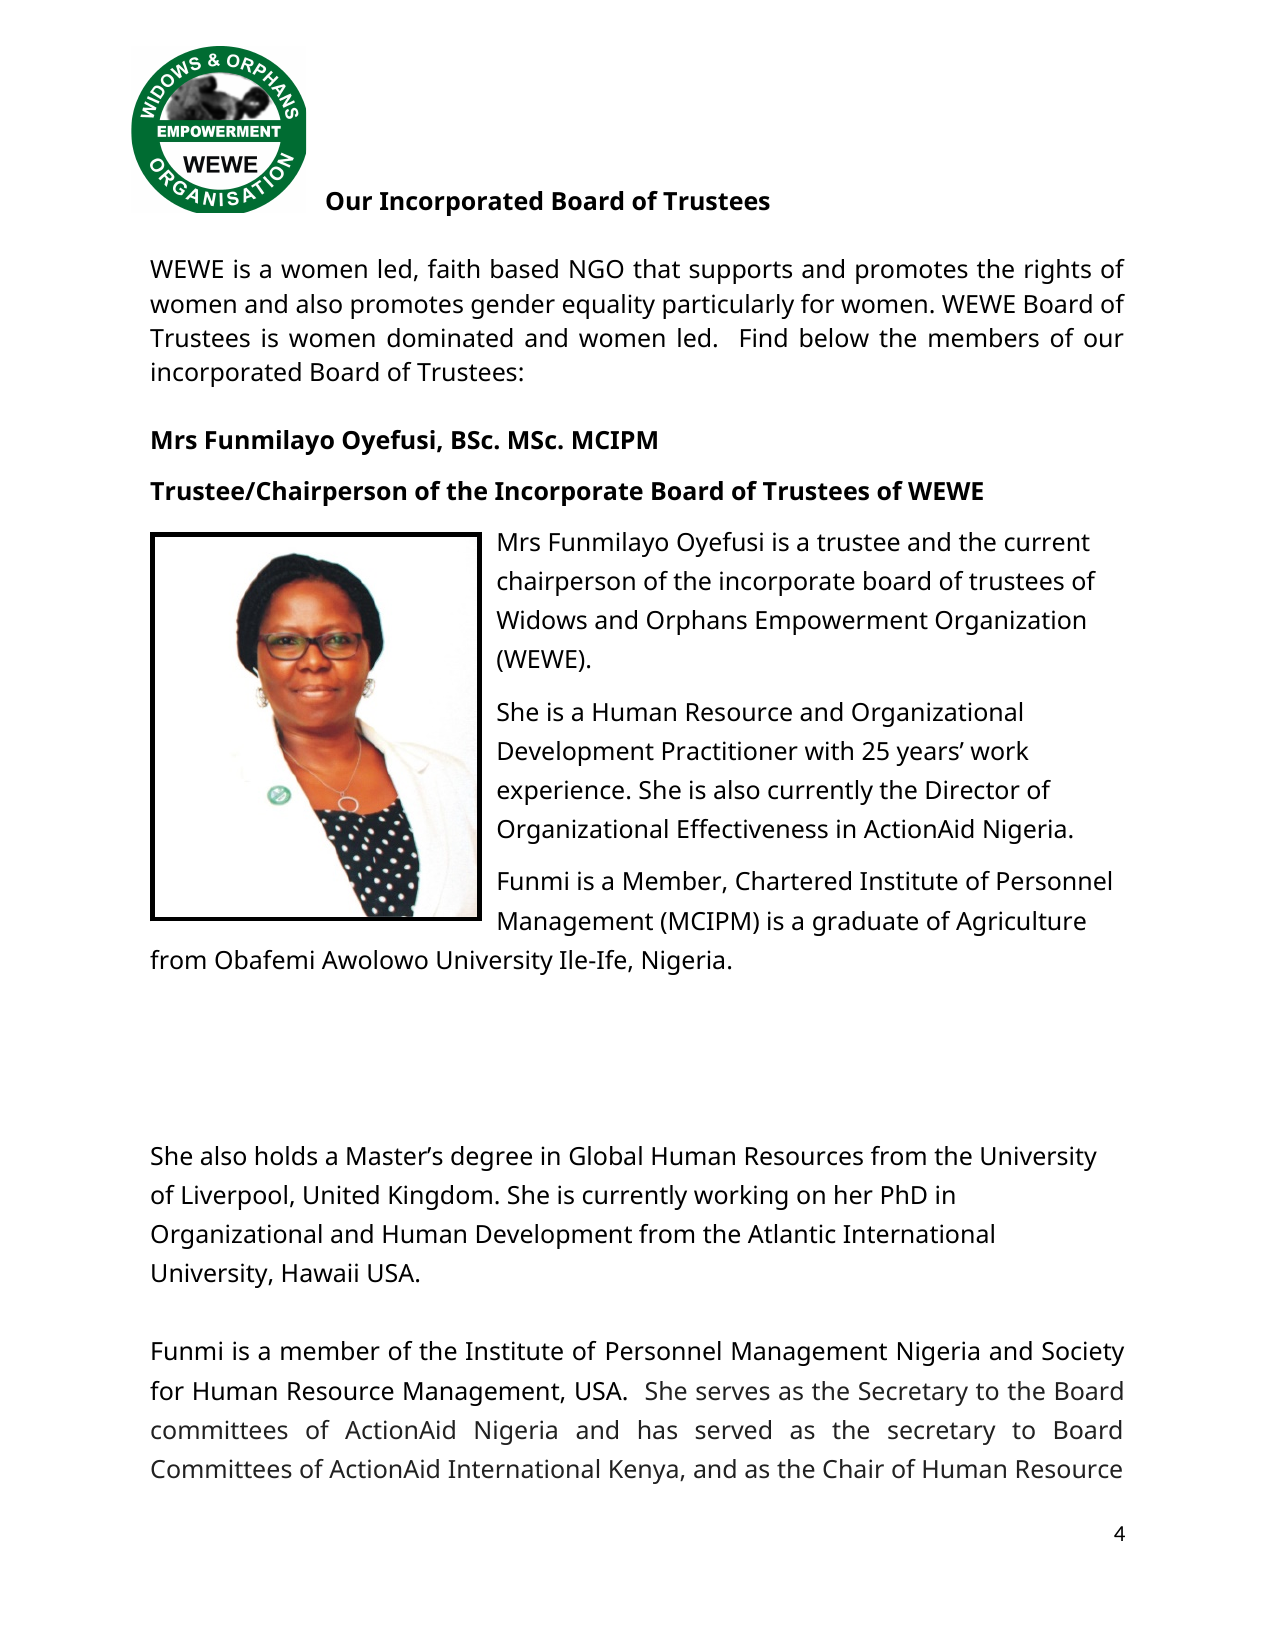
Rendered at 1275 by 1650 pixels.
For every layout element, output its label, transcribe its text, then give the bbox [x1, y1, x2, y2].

text Funmi is a Member, Chartered Institute of Personnel Management (MCIPM) is a graduate of Agriculture from Obafemi Awolowo University Ile-Ife, Nigeria. [150, 864, 1125, 976]
text Mrs Funmilayo Oyefusi is a trustee and the current chairperson of the incorporate board of trustees of Widows and Orphans Empowerment Organization (WEWE). [150, 524, 1125, 676]
text WEWE is a women led, faith based NGO that supports and promotes the rights of women and also promotes gender equality particularly for women. WEWE Board of Trustees is women dominated and women led. Find below the members of our incorporated Board of Trustees: [150, 252, 1125, 388]
text She also holds a Master’s degree in Global Human Resources from the University of Liverpool, United Kingdom. She is currently working on her PhD in Organizational and Human Development from the Atlantic International University, Hawaii USA. [150, 1138, 1125, 1290]
picture [131, 46, 306, 212]
text Our Incorporated Board of Trustees [150, 184, 1125, 218]
picture [155, 537, 477, 917]
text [150, 1334, 1125, 1486]
text Trustee/Chairperson of the Incorporate Board of Trustees of WEWE [150, 473, 1125, 508]
text Mrs Funmilayo Oyefusi, BSc. MSc. MCIPM [150, 422, 1125, 457]
text She is a Human Resource and Organizational Development Practitioner with 25 years’ work experience. She is also currently the Director of Organizational Effectiveness in ActionAid Nigeria. [482, 694, 1125, 846]
